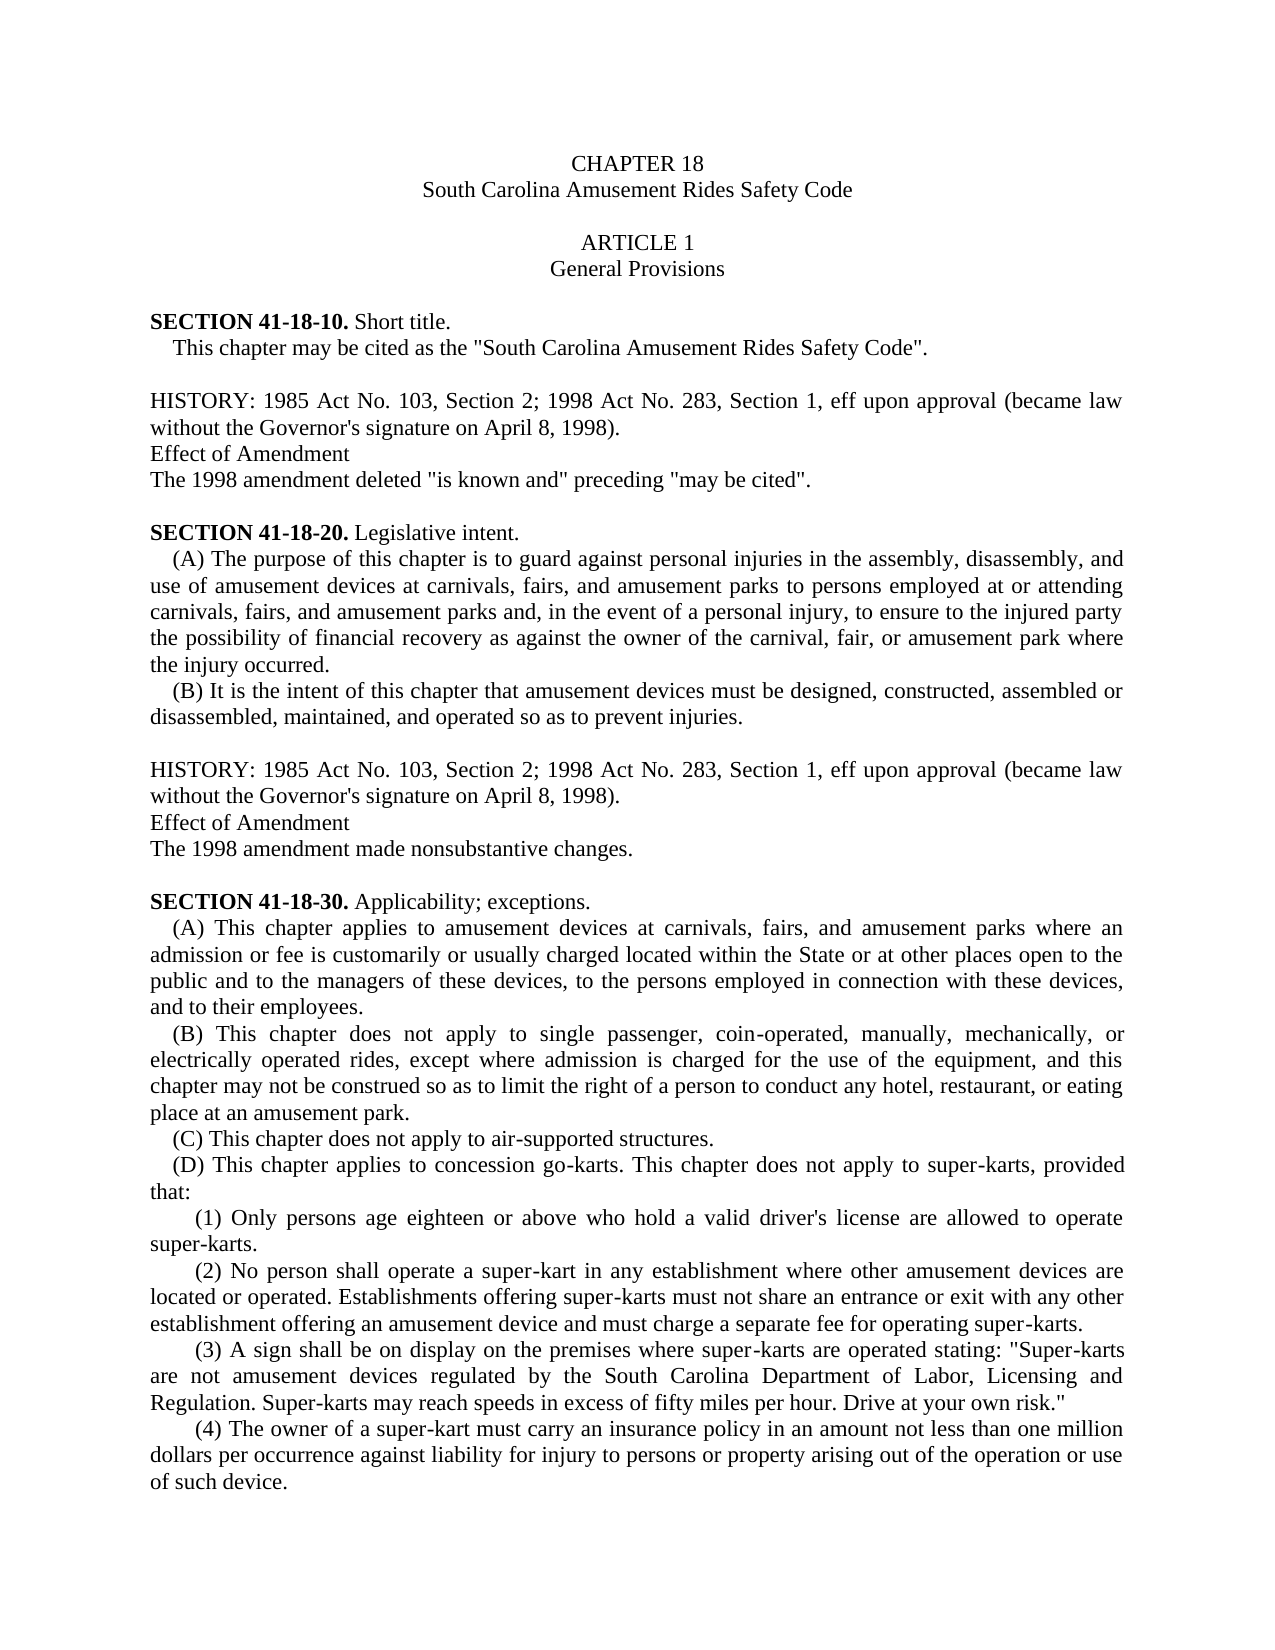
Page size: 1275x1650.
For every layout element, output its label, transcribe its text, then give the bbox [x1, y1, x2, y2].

text (B) This chapter does not apply to single passenger, coin-operated, manually, mechanically, or electrically operated rides, except where admission is charged for the use of the equipment, and this chapter may not be construed so as to limit the right of a person to conduct any hotel, restaurant, or eating place at an amusement park. [150, 1020, 1125, 1125]
text CHAPTER 18 [150, 150, 1125, 176]
text (B) It is the intent of this chapter that amusement devices must be designed, constructed, assembled or disassembled, maintained, and operated so as to prevent injuries. [150, 677, 1125, 730]
text This chapter may be cited as the "South Carolina Amusement Rides Safety Code". [150, 334, 1125, 361]
text (4) The owner of a super-kart must carry an insurance policy in an amount not less than one million dollars per occurrence against liability for injury to persons or property arising out of the operation or use of such device. [150, 1415, 1125, 1494]
text (A) The purpose of this chapter is to guard against personal injuries in the assembly, disassembly, and use of amusement devices at carnivals, fairs, and amusement parks to persons employed at or attending carnivals, fairs, and amusement parks and, in the event of a personal injury, to ensure to the injured party the possibility of financial recovery as against the owner of the carnival, fair, or amusement park where the injury occurred. [150, 545, 1125, 677]
text (A) This chapter applies to amusement devices at carnivals, fairs, and amusement parks where an admission or fee is customarily or usually charged located within the State or at other places open to the public and to the managers of these devices, to the persons employed in connection with these devices, and to their employees. [150, 914, 1125, 1020]
text ARTICLE 1 [150, 229, 1125, 255]
text General Provisions [150, 255, 1125, 282]
text (2) No person shall operate a super-kart in any establishment where other amusement devices are located or operated. Establishments offering super-karts must not share an entrance or exit with any other establishment offering an amusement device and must charge a separate fee for operating super-karts. [150, 1257, 1125, 1336]
text The 1998 amendment deleted "is known and" preceding "may be cited". [150, 466, 1125, 493]
text (3) A sign shall be on display on the premises where super-karts are operated stating: "Super-karts are not amusement devices regulated by the South Carolina Department of Labor, Licensing and Regulation. Super-karts may reach speeds in excess of fifty miles per hour. Drive at your own risk." [150, 1336, 1125, 1415]
text SECTION 41-18-20. Legislative intent. [150, 519, 1125, 545]
text HISTORY: 1985 Act No. 103, Section 2; 1998 Act No. 283, Section 1, eff upon approval (became law without the Governor's signature on April 8, 1998). [150, 387, 1125, 440]
text Effect of Amendment [150, 809, 1125, 835]
text The 1998 amendment made nonsubstantive changes. [150, 835, 1125, 862]
text South Carolina Amusement Rides Safety Code [150, 176, 1125, 203]
text Effect of Amendment [150, 440, 1125, 466]
text (C) This chapter does not apply to air-supported structures. [150, 1125, 1125, 1151]
text (D) This chapter applies to concession go-karts. This chapter does not apply to super-karts, provided that: [150, 1151, 1125, 1204]
text SECTION 41-18-30. Applicability; exceptions. [150, 888, 1125, 914]
text SECTION 41-18-10. Short title. [150, 308, 1125, 334]
text HISTORY: 1985 Act No. 103, Section 2; 1998 Act No. 283, Section 1, eff upon approval (became law without the Governor's signature on April 8, 1998). [150, 756, 1125, 809]
text (1) Only persons age eighteen or above who hold a valid driver's license are allowed to operate super-karts. [150, 1204, 1125, 1257]
